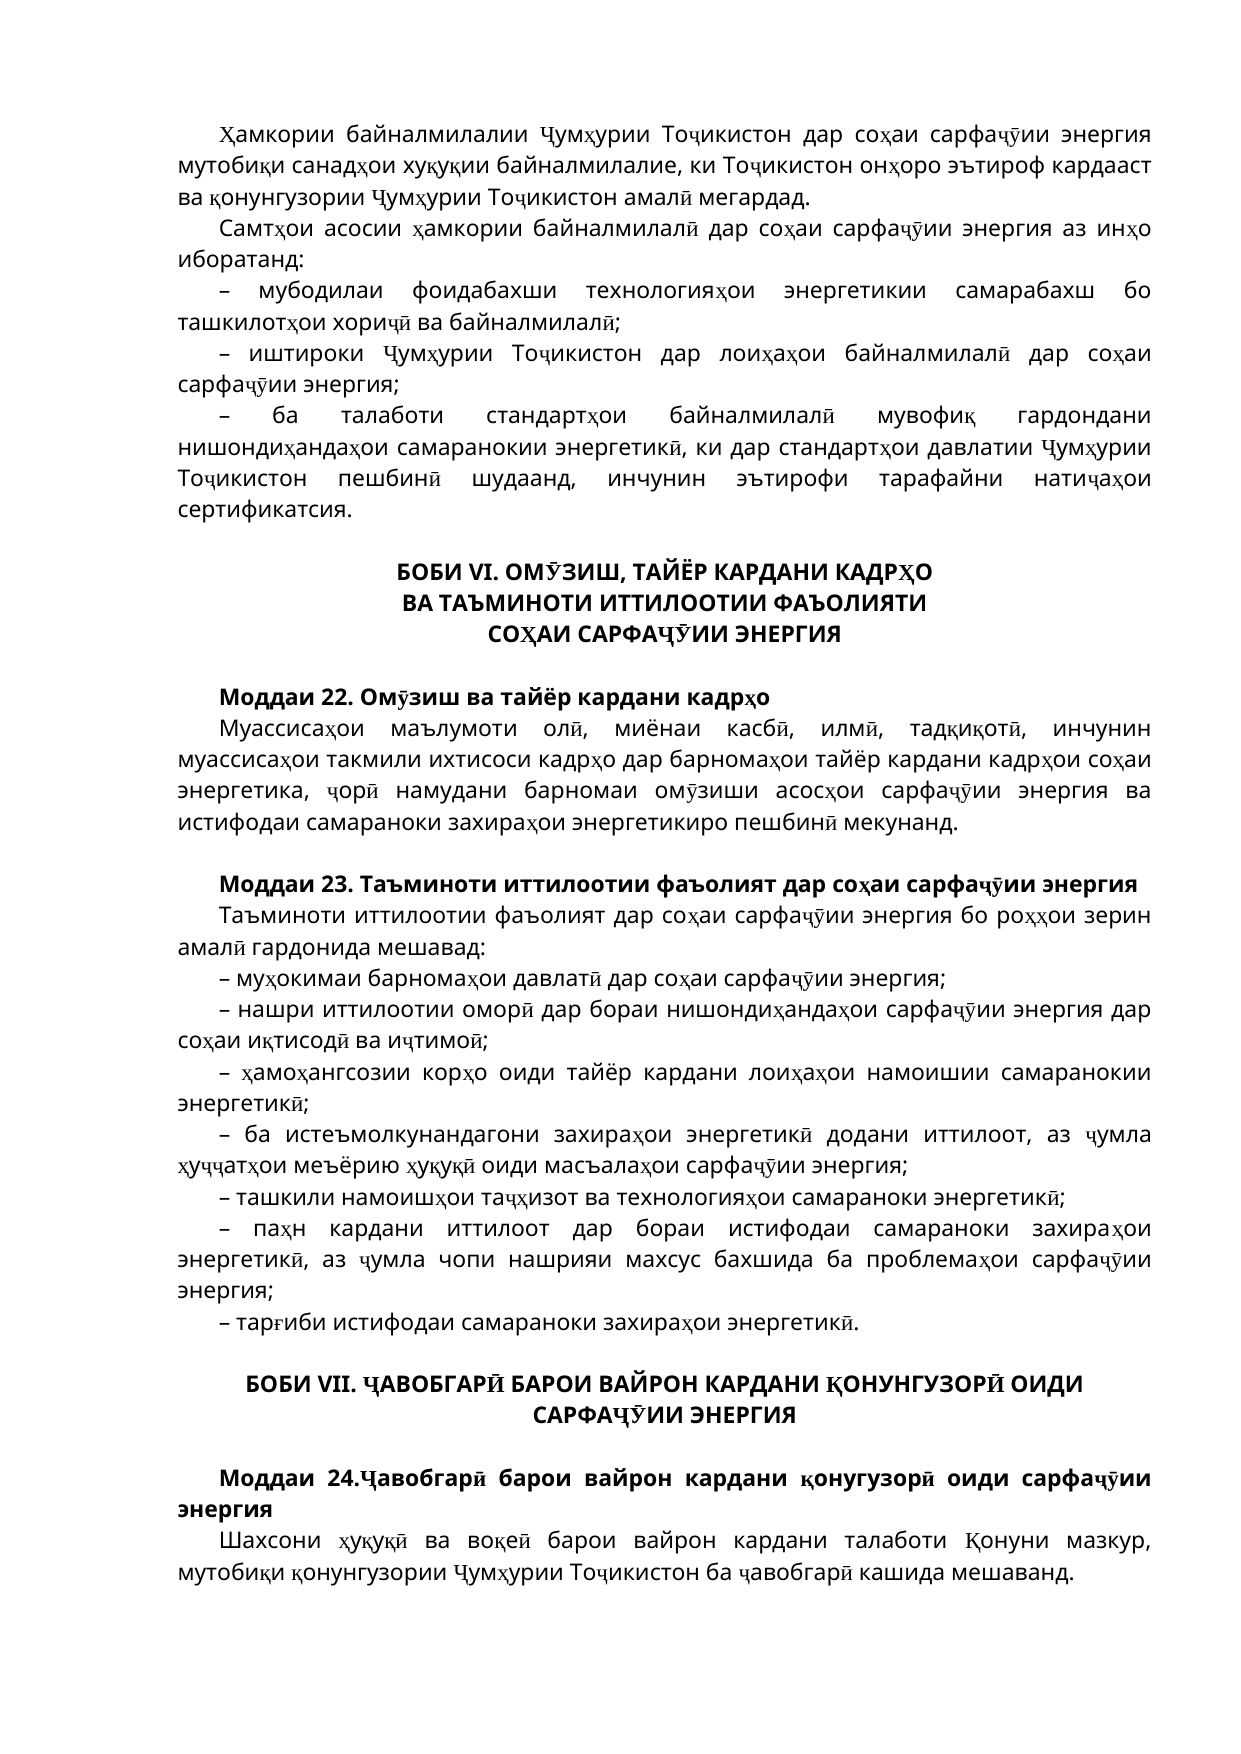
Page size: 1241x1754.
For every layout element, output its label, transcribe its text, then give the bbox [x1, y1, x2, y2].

text – ҳамоҳангсозии корҳо оиди тайёр кардани лоиҳаҳои намоишии самаранокии энергетикӣ; [177, 1056, 1152, 1118]
text – мубодилаи фоидабахши технологияҳои энергетикии самарабахш бо ташкилотҳои хориҷӣ ва байналмилалӣ; [177, 274, 1152, 337]
text Ҳамкории байналмилалии Ҷумҳурии Тоҷикистон дар соҳаи сарфаҷӯии энергия мутобиқи санадҳои хуқуқии байналмилалие, ки Тоҷикистон онҳоро эътироф кардааст ва қонунгузории Ҷумҳурии Тоҷикистон амалӣ мегардад. [177, 118, 1152, 212]
text ВА ТАЪМИНОТИ ИТТИЛООТИИ ФАЪОЛИЯТИ [177, 587, 1152, 618]
text – иштироки Ҷумҳурии Тоҷикистон дар лоиҳаҳои байналмилалӣ дар соҳаи сарфаҷӯии энергия; [177, 337, 1152, 399]
subtitle Моддаи 22. Омӯзиш ва тайёр кардани кадрҳо [177, 681, 1152, 712]
text – ба истеъмолкунандагони захираҳои энергетикӣ додани иттилоот, аз ҷумла ҳуҷҷатҳои меъёрию ҳуқуқӣ оиди масъалаҳои сарфаҷӯии энергия; [177, 1118, 1152, 1181]
text – ташкили намоишҳои таҷҳизот ва технологияҳои самараноки энергетикӣ; [177, 1181, 1152, 1212]
text Самтҳои асосии ҳамкории байналмилалӣ дар соҳаи сарфаҷӯии энергия аз инҳо иборатанд: [177, 212, 1152, 274]
text БОБИ VI. ОМӮЗИШ, ТАЙЁР КАРДАНИ КАДРҲО [177, 556, 1152, 587]
text – паҳн кардани иттилоот дар бораи истифодаи самараноки захираҳои энергетикӣ, аз ҷумла чопи нашрияи махсус бахшида ба проблемаҳои сарфаҷӯии энергия; [177, 1212, 1152, 1306]
text Моддаи 23. Таъминоти иттилоотии фаъолият дар соҳаи сарфаҷӯии энергия [177, 868, 1152, 899]
subtitle Моддаи 24.Ҷавобгарӣ барои вайрон кардани қонугузорӣ оиди сарфаҷӯии энергия [177, 1462, 1152, 1524]
text БОБИ VII. ҶАВОБГАРӢ БАРОИ ВАЙРОН КАРДАНИ ҚОНУНГУЗОРӢ ОИДИ САРФАҶӮИИ ЭНЕРГИЯ [177, 1368, 1152, 1431]
text – нашри иттилоотии оморӣ дар бораи нишондиҳандаҳои сарфаҷӯии энергия дар соҳаи иқтисодӣ ва иҷтимоӣ; [177, 993, 1152, 1056]
text Муассисаҳои маълумоти олӣ, миёнаи касбӣ, илмӣ, тадқиқотӣ, инчунин муассисаҳои такмили ихтисоси кадрҳо дар барномаҳои тайёр кардани кадрҳои соҳаи энергетика, ҷорӣ намудани барномаи омӯзиши асосҳои сарфаҷӯии энергия ва истифодаи самараноки захираҳои энергетикиро пешбинӣ мекунанд. [177, 712, 1152, 837]
text – ба талаботи стандартҳои байналмилалӣ мувофиқ гардондани нишондиҳандаҳои самаранокии энергетикӣ, ки дар стандартҳои давлатии Ҷумҳурии Тоҷикистон пешбинӣ шудаанд, инчунин эътирофи тарафайни натиҷаҳои сертификатсия. [177, 399, 1152, 524]
text – муҳокимаи барномаҳои давлатӣ дар соҳаи сарфаҷӯии энергия; [177, 962, 1152, 993]
text Таъминоти иттилоотии фаъолият дар соҳаи сарфаҷӯии энергия бо роҳҳои зерин амалӣ гардонида мешавад: [177, 899, 1152, 962]
text СОҲАИ САРФАҶӮИИ ЭНЕРГИЯ [177, 618, 1152, 649]
text Шахсони ҳуқуқӣ ва воқеӣ барои вайрон кардани талаботи Қонуни мазкур, мутобиқи қонунгузории Ҷумҳурии Тоҷикистон ба ҷавобгарӣ кашида мешаванд. [177, 1524, 1152, 1587]
text – тарғиби истифодаи самараноки захираҳои энергетикӣ. [177, 1306, 1152, 1337]
